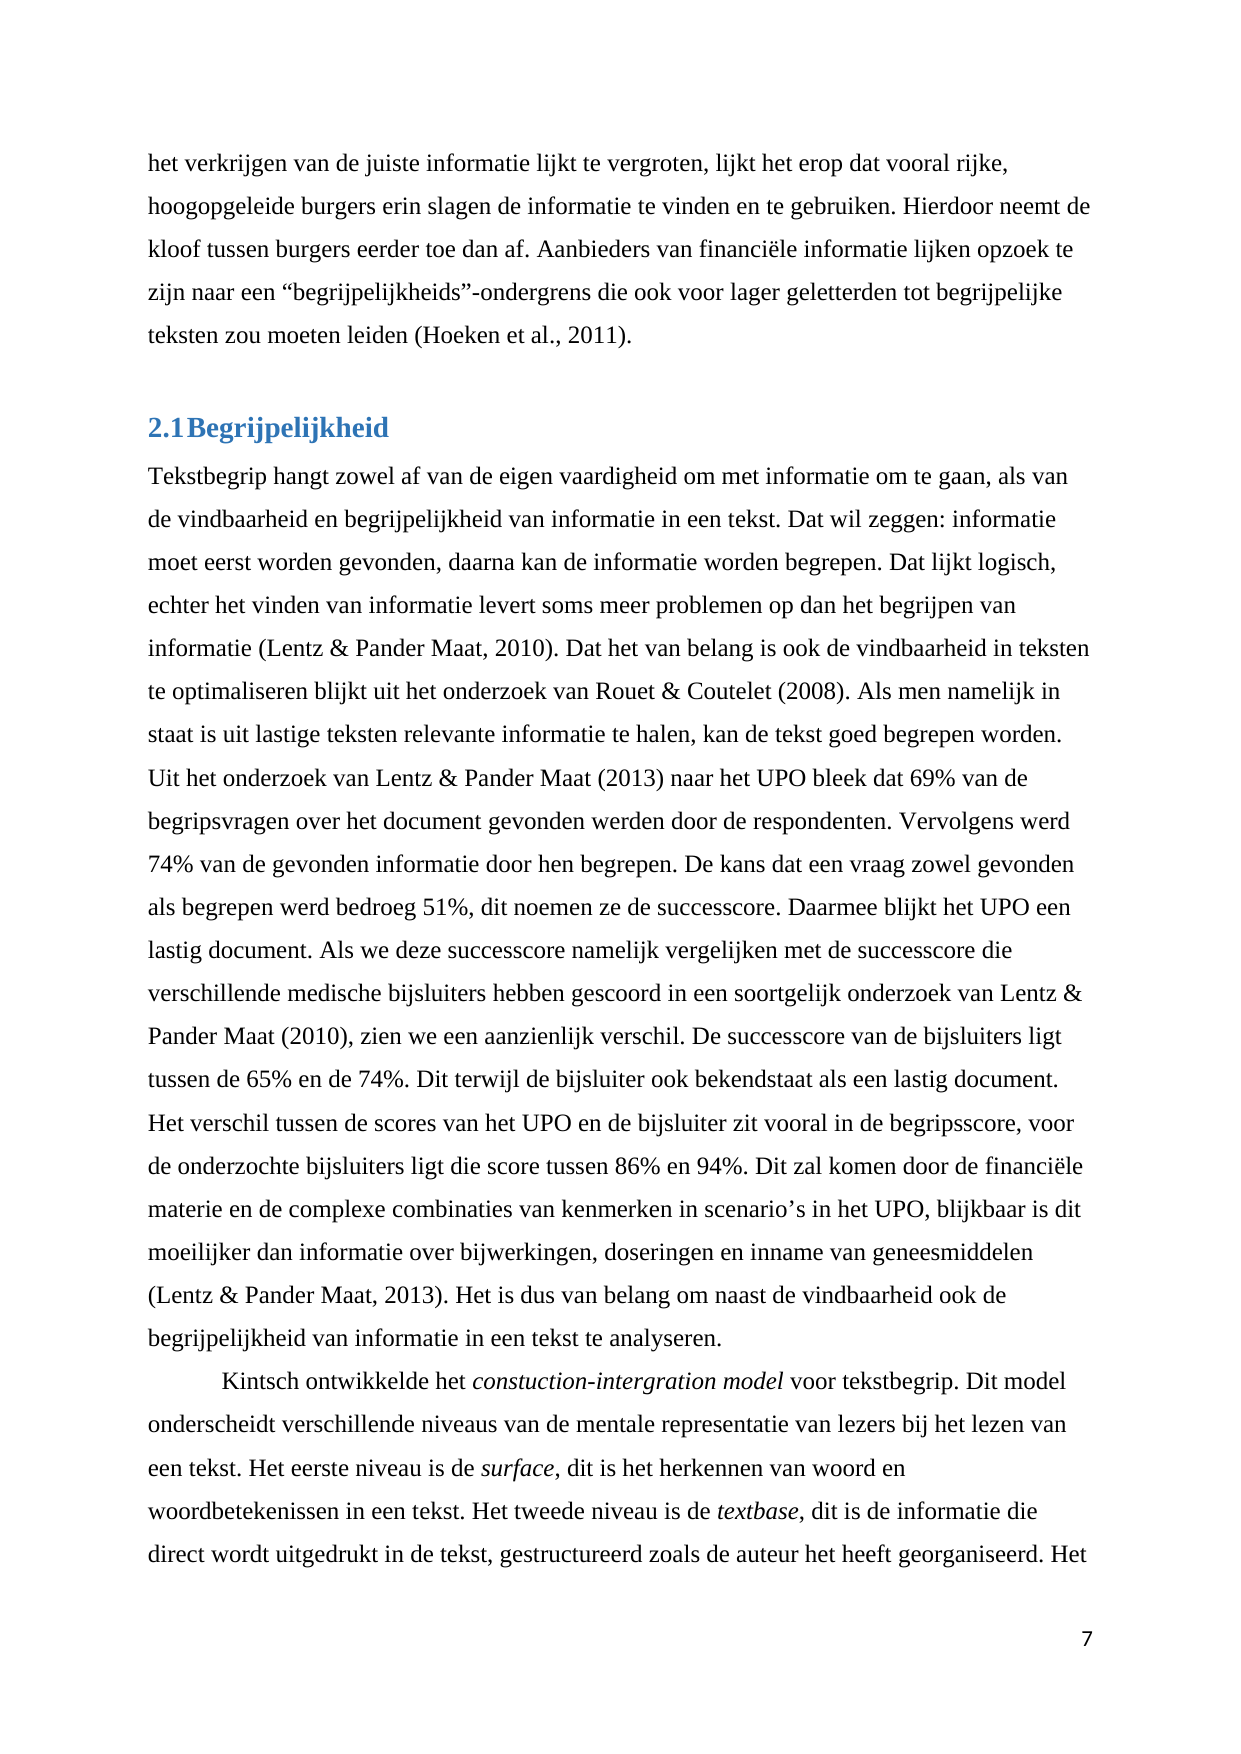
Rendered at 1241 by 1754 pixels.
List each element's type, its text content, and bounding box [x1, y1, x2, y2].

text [148, 148, 1093, 349]
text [148, 1366, 1093, 1568]
subtitle Begrijpelijkheid [148, 411, 1093, 444]
text Tekstbegrip hangt zowel af van de eigen vaardigheid om met informatie om te gaan, als van de vindbaarheid en begrijpelijkheid van informatie in een tekst. Dat wil zeggen: informatie moet eerst worden gevonden, daarna kan de informatie worden begrepen. Dat lijkt logisch, echter het vinden van informatie levert soms meer problemen op dan het begrijpen van informatie (Lentz & Pander Maat, 2010). Dat het van belang is ook de vindbaarheid in teksten te optimaliseren blijkt uit het onderzoek van Rouet & Coutelet (2008). Als men namelijk in staat is uit lastige teksten relevante informatie te halen, kan de tekst goed begrepen worden. Uit het onderzoek van Lentz & Pander Maat (2013) naar het UPO bleek dat 69% van de begripsvragen over het document gevonden werden door de respondenten. Vervolgens werd 74% van de gevonden informatie door hen begrepen. De kans dat een vraag zowel gevonden als begrepen werd bedroeg 51%, dit noemen ze de successcore. Daarmee blijkt het UPO een lastig document. Als we deze successcore namelijk vergelijken met de successcore die verschillende medische bijsluiters hebben gescoord in een soortgelijk onderzoek van Lentz & Pander Maat (2010), zien we een aanzienlijk verschil. De successcore van de bijsluiters ligt tussen de 65% en de 74%. Dit terwijl de bijsluiter ook bekendstaat als een lastig document. Het verschil tussen de scores van het UPO en de bijsluiter zit vooral in de begripsscore, voor de onderzochte bijsluiters ligt die score tussen 86% en 94%. Dit zal komen door de financiële materie en de complexe combinaties van kenmerken in scenario’s in het UPO, blijkbaar is dit moeilijker dan informatie over bijwerkingen, doseringen en inname van geneesmiddelen (Lentz & Pander Maat, 2013). Het is dus van belang om naast de vindbaarheid ook de begrijpelijkheid van informatie in een tekst te analyseren. [148, 461, 1093, 1352]
